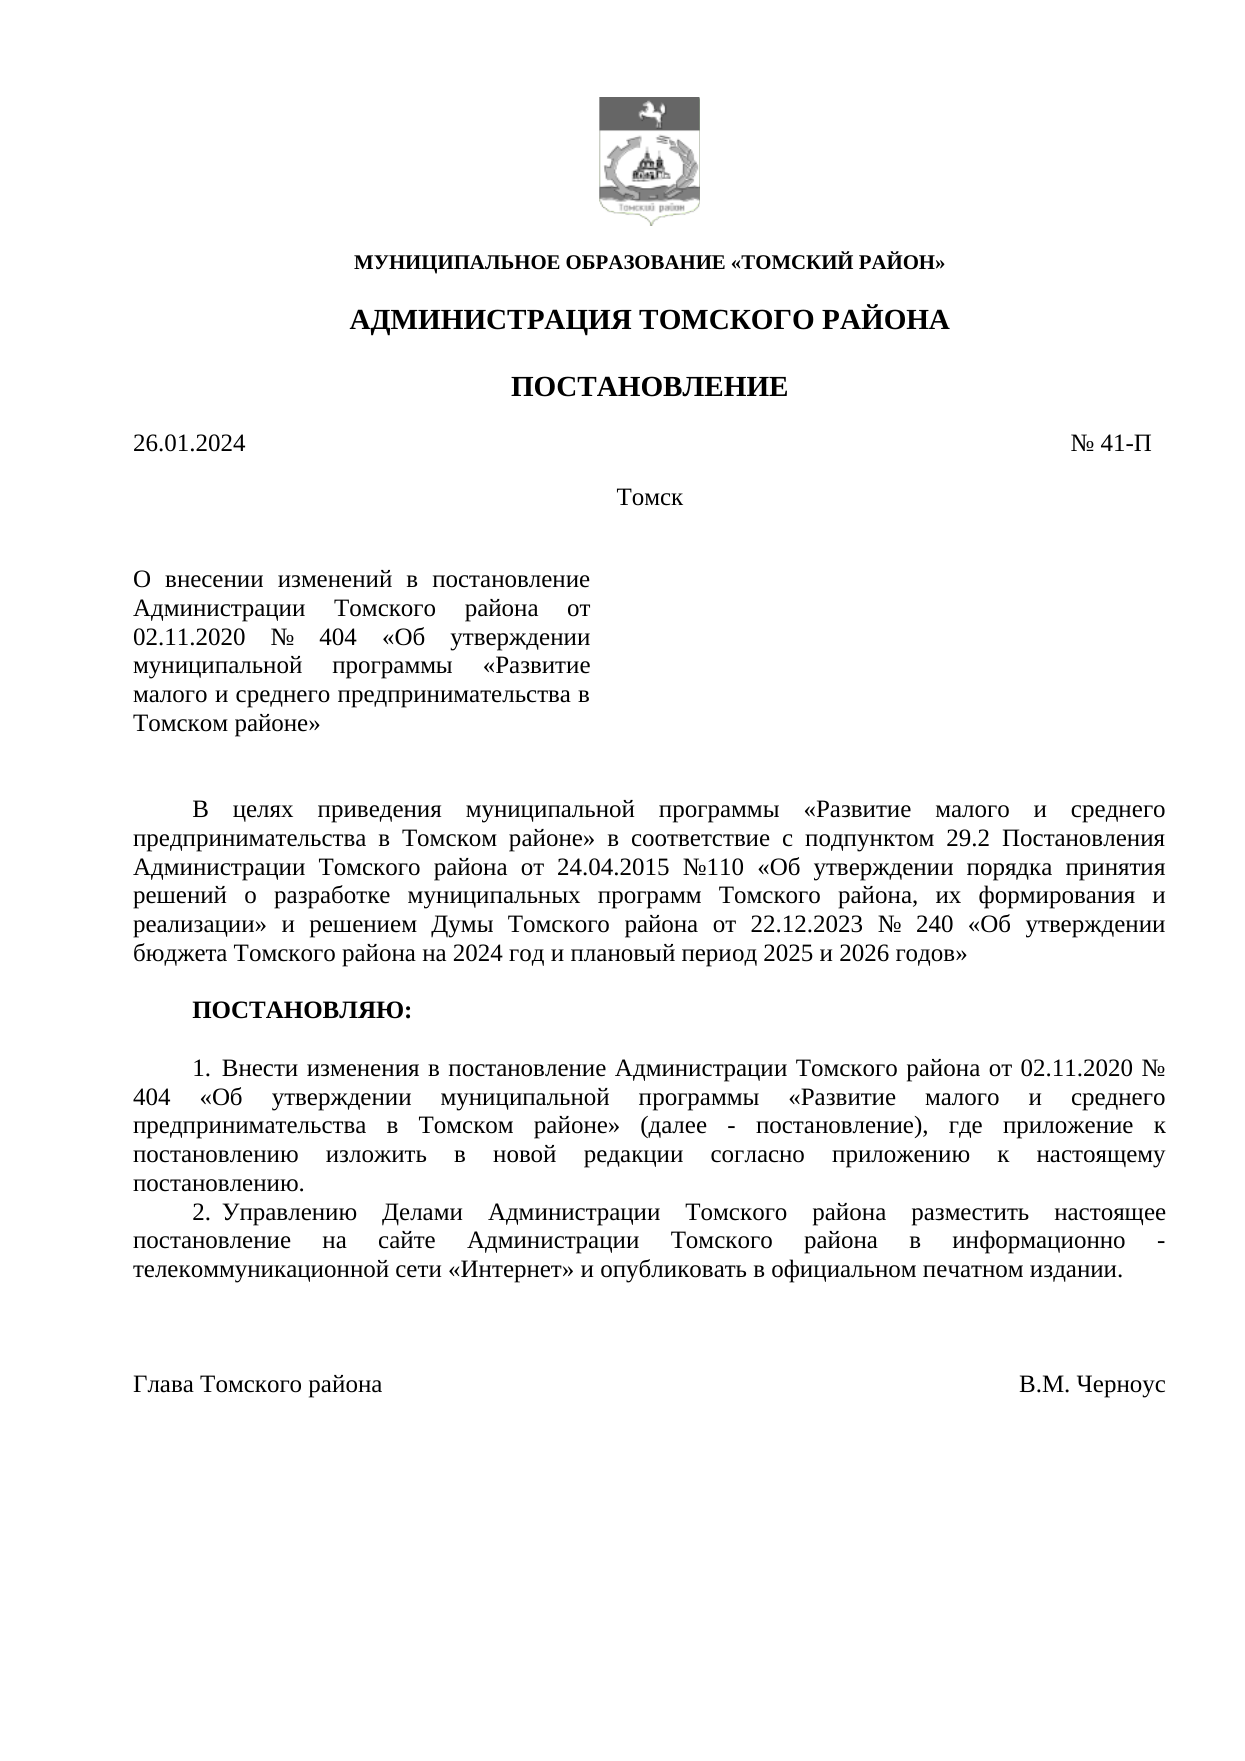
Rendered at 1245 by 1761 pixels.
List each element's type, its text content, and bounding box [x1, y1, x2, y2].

text 26.01.2024 № 41-П [133, 428, 1167, 457]
list Внести изменения в постановление Администрации Томского района от 02.11.2020 № 404 «Об утверждении муниципальной программы «Развитие малого и среднего предпринимательства в Томском районе» (далее - постановление), где приложение к постановлению изложить в новой редакции согласно приложению к настоящему постановлению. [133, 1053, 1167, 1197]
text В целях приведения муниципальной программы «Развитие малого и среднего предпринимательства в Томском районе» в соответствие с подпунктом 29.2 Постановления Администрации Томского района от 24.04.2015 №110 «Об утверждении порядка принятия решений о разработке муниципальных программ Томского района, их формирования и реализации» и решением Думы Томского района от 22.12.2023 № 240 «Об утверждении бюджета Томского района на 2024 год и плановый период 2025 и 2026 годов» [133, 794, 1167, 967]
text МУНИЦИПАЛЬНОЕ ОБРАЗОВАНИЕ «ТОМСКИЙ РАЙОН» [133, 249, 1167, 274]
text О внесении изменений в постановление Администрации Томского района от 02.11.2020 № 404 «Об утверждении муниципальной программы «Развитие малого и среднего предпринимательства в Томском районе» [133, 564, 591, 737]
text ПОСТАНОВЛЯЮ: [133, 996, 1167, 1024]
text ПОСТАНОВЛЕНИЕ [133, 369, 1167, 403]
text АДМИНИСТРАЦИЯ ТОМСКОГО РАЙОНА [133, 302, 1167, 336]
list Управлению Делами Администрации Томского района разместить настоящее постановление на сайте Администрации Томского района в информационно - телекоммуникационной сети «Интернет» и опубликовать в официальном печатном издании. [133, 1197, 1167, 1283]
text Томск [133, 482, 1167, 511]
text Глава Томского района В.М. Черноус [133, 1369, 1167, 1398]
